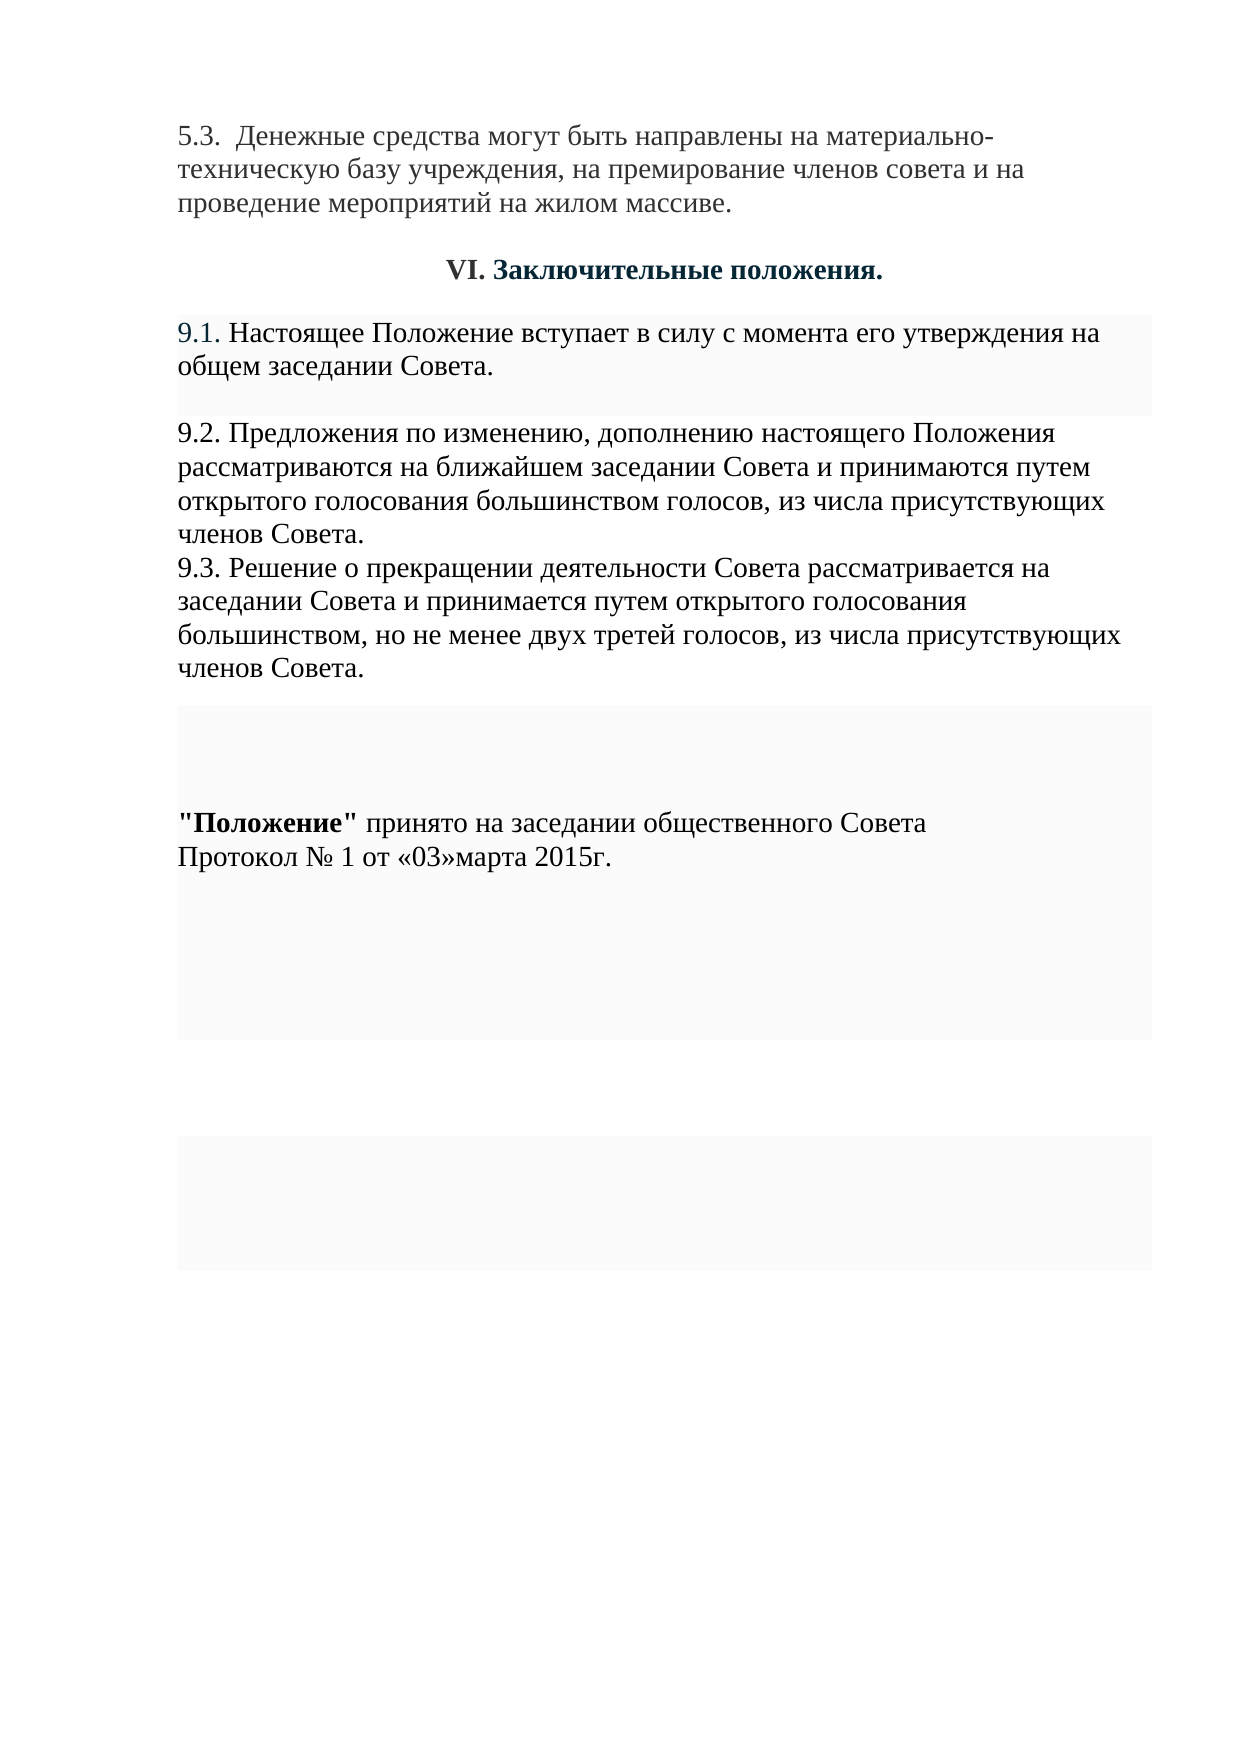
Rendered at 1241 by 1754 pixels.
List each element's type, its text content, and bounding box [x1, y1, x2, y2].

text "Положение" принято на заседании общественного Совета [177, 805, 1152, 839]
text VI. Заключительные положения. [177, 252, 1152, 286]
text Протокол № 1 от «03»марта 2015г. [177, 839, 1152, 872]
text 5.3. Денежные средства могут быть направлены на материально- техническую базу учреждения, на премирование членов совета и на проведение мероприятий на жилом массиве. [177, 118, 1152, 219]
text 9.3. Решение о прекращении деятельности Совета рассматривается на заседании Совета и принимается путем открытого голосования большинством, но не менее двух третей голосов, из числа присутствующих членов Совета. [177, 550, 1152, 684]
text 9.1. Настоящее Положение вступает в силу с момента его утверждения на общем заседании Совета. [177, 315, 1152, 382]
text 9.2. Предложения по изменению, дополнению настоящего Положения рассматриваются на ближайшем заседании Совета и принимаются путем открытого голосования большинством голосов, из числа присутствующих членов Совета. [177, 416, 1152, 550]
